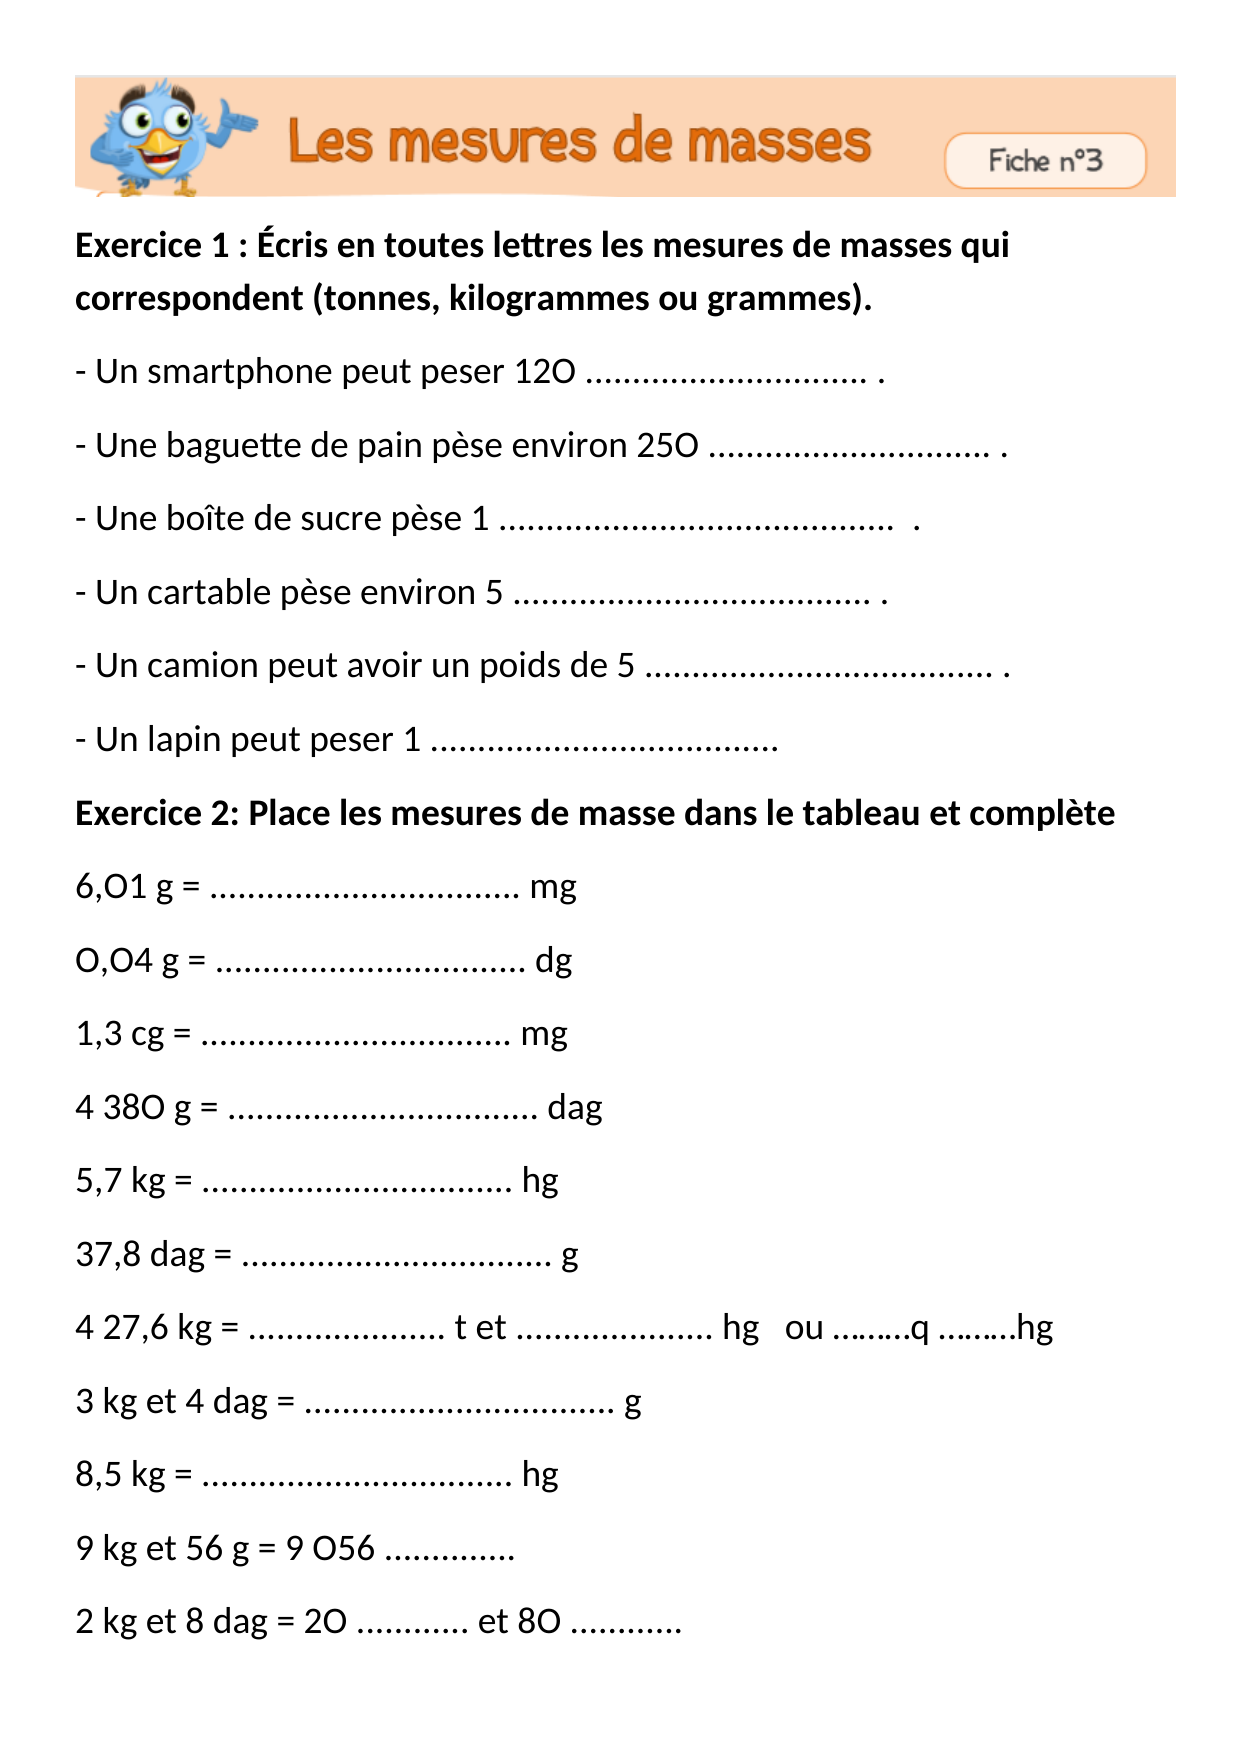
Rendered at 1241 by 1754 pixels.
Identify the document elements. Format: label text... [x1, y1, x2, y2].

text 6,O1 g = ................................. mg [75, 862, 1165, 908]
text 37,8 dag = ................................. g [75, 1230, 1165, 1276]
text 4 38O g = ................................. dag [75, 1083, 1165, 1128]
text 2 kg et 8 dag = 2O ............ et 8O ............ [75, 1597, 1165, 1643]
text - Un smartphone peut peser 12O .............................. . [75, 347, 1165, 393]
text - Une baguette de pain pèse environ 25O .............................. . [75, 421, 1165, 467]
text 3 kg et 4 dag = ................................. g [75, 1377, 1165, 1423]
text - Un cartable pèse environ 5 ...................................... . [75, 568, 1165, 614]
text 9 kg et 56 g = 9 O56 .............. [75, 1524, 1165, 1570]
text Exercice 2: Place les mesures de masse dans le tableau et complète [75, 788, 1165, 834]
text O,O4 g = ................................. dg [75, 936, 1165, 981]
text 1,3 cg = ................................. mg [75, 1009, 1165, 1055]
text Exercice 1 : Écris en toutes lettres les mesures de masses qui correspondent (tonnes, kilogrammes ou grammes). [75, 221, 1165, 319]
text 4 27,6 kg = ..................... t et ..................... hg ou ………q ………hg [75, 1303, 1165, 1349]
text - Un camion peut avoir un poids de 5 ..................................... . [75, 641, 1165, 687]
text - Un lapin peut peser 1 ..................................... [75, 715, 1165, 761]
text 5,7 kg = ................................. hg [75, 1156, 1165, 1202]
text - Une boîte de sucre pèse 1 .......................................... . [75, 494, 1165, 540]
picture [75, 75, 1176, 197]
text 8,5 kg = ................................. hg [75, 1450, 1165, 1496]
